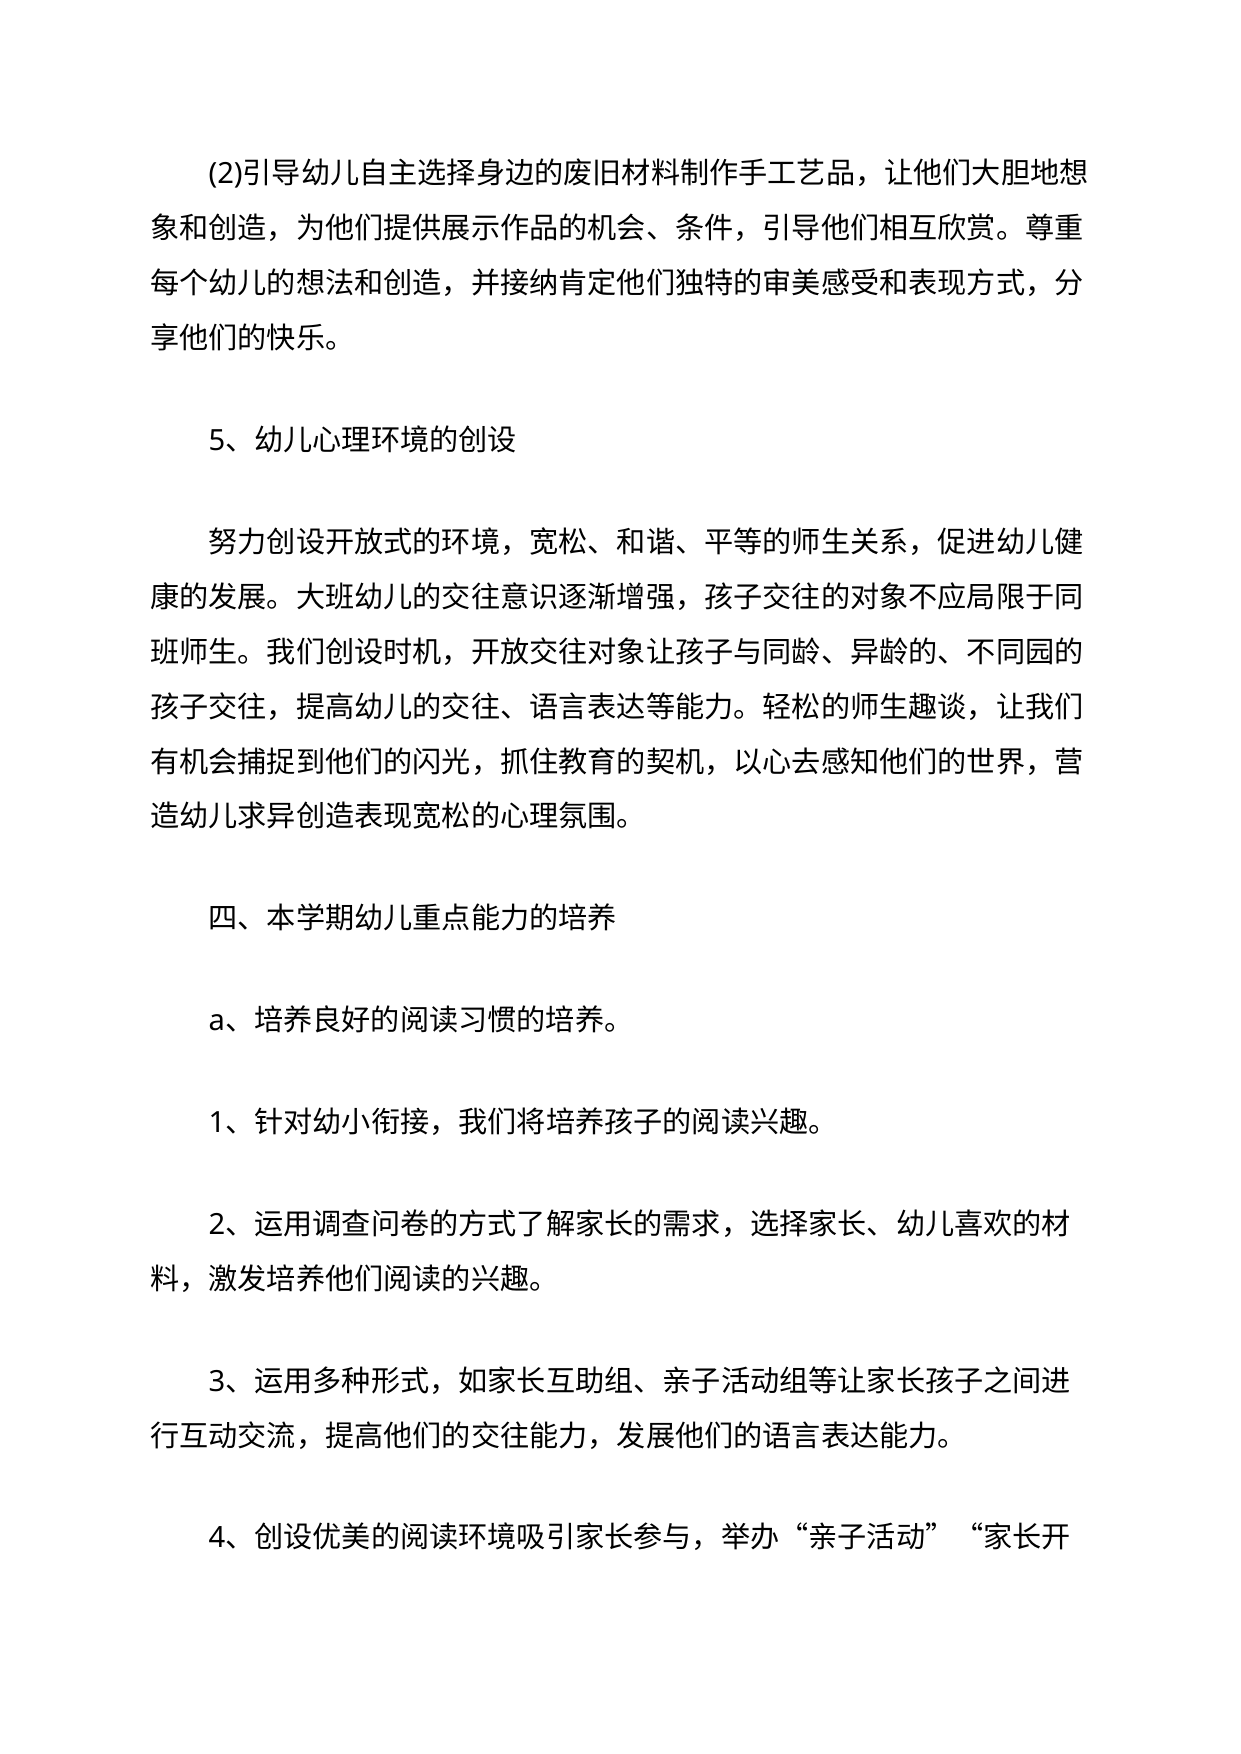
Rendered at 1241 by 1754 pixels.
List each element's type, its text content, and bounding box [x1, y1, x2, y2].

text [150, 1514, 1090, 1556]
text a、培养良好的阅读习惯的培养。 [150, 997, 1090, 1039]
text 5、幼儿心理环境的创设 [150, 417, 1090, 459]
text 1、针对幼小衔接，我们将培养孩子的阅读兴趣。 [150, 1098, 1090, 1141]
text 四、本学期幼儿重点能力的培养 [150, 895, 1090, 937]
text 3、运用多种形式，如家长互助组、亲子活动组等让家长孩子之间进行互动交流，提高他们的交往能力，发展他们的语言表达能力。 [150, 1357, 1090, 1454]
text 努力创设开放式的环境，宽松、和谐、平等的师生关系，促进幼儿健康的发展。大班幼儿的交往意识逐渐增强，孩子交往的对象不应局限于同班师生。我们创设时机，开放交往对象让孩子与同龄、异龄的、不同园的孩子交往，提高幼儿的交往、语言表达等能力。轻松的师生趣谈，让我们有机会捕捉到他们的闪光，抓住教育的契机，以心去感知他们的世界，营造幼儿求异创造表现宽松的心理氛围。 [150, 518, 1090, 835]
text (2)引导幼儿自主选择身边的废旧材料制作手工艺品，让他们大胆地想象和创造，为他们提供展示作品的机会、条件，引导他们相互欣赏。尊重每个幼儿的想法和创造，并接纳肯定他们独特的审美感受和表现方式，分享他们的快乐。 [150, 150, 1090, 357]
text 2、运用调查问卷的方式了解家长的需求，选择家长、幼儿喜欢的材料，激发培养他们阅读的兴趣。 [150, 1201, 1090, 1298]
